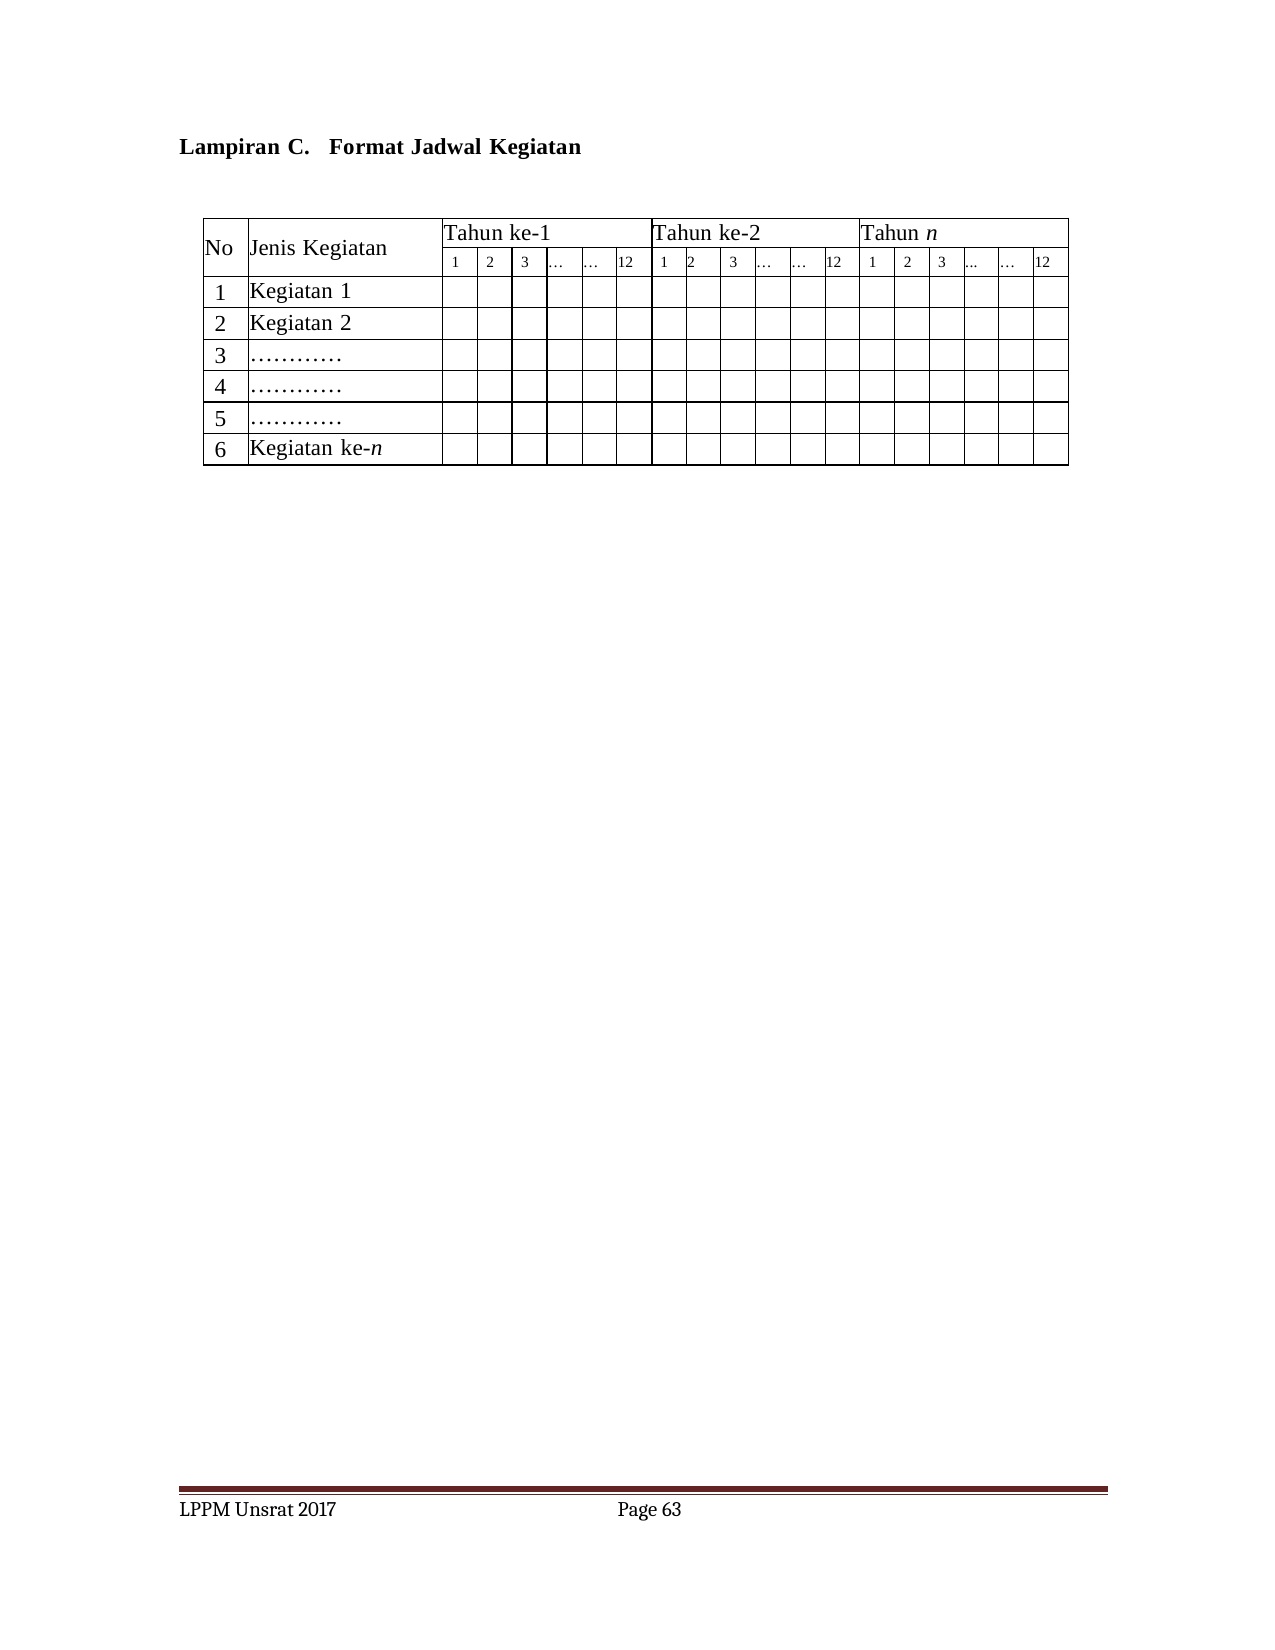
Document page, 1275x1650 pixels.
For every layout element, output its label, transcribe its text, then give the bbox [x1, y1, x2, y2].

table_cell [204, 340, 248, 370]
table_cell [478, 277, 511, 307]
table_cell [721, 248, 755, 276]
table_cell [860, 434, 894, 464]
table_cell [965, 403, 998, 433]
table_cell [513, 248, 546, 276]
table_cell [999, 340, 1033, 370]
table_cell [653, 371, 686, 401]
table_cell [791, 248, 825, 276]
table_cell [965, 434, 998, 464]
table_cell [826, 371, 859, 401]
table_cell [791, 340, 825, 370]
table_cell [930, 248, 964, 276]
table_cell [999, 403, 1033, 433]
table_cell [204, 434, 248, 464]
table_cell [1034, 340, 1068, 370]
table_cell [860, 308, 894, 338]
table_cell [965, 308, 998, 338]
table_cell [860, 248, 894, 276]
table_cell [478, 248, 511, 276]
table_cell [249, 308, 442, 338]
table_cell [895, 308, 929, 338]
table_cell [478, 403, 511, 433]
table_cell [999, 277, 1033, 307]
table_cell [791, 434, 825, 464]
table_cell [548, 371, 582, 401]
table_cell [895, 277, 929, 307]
text Lampiran C. Format Jadwal Kegiatan [179, 133, 1108, 158]
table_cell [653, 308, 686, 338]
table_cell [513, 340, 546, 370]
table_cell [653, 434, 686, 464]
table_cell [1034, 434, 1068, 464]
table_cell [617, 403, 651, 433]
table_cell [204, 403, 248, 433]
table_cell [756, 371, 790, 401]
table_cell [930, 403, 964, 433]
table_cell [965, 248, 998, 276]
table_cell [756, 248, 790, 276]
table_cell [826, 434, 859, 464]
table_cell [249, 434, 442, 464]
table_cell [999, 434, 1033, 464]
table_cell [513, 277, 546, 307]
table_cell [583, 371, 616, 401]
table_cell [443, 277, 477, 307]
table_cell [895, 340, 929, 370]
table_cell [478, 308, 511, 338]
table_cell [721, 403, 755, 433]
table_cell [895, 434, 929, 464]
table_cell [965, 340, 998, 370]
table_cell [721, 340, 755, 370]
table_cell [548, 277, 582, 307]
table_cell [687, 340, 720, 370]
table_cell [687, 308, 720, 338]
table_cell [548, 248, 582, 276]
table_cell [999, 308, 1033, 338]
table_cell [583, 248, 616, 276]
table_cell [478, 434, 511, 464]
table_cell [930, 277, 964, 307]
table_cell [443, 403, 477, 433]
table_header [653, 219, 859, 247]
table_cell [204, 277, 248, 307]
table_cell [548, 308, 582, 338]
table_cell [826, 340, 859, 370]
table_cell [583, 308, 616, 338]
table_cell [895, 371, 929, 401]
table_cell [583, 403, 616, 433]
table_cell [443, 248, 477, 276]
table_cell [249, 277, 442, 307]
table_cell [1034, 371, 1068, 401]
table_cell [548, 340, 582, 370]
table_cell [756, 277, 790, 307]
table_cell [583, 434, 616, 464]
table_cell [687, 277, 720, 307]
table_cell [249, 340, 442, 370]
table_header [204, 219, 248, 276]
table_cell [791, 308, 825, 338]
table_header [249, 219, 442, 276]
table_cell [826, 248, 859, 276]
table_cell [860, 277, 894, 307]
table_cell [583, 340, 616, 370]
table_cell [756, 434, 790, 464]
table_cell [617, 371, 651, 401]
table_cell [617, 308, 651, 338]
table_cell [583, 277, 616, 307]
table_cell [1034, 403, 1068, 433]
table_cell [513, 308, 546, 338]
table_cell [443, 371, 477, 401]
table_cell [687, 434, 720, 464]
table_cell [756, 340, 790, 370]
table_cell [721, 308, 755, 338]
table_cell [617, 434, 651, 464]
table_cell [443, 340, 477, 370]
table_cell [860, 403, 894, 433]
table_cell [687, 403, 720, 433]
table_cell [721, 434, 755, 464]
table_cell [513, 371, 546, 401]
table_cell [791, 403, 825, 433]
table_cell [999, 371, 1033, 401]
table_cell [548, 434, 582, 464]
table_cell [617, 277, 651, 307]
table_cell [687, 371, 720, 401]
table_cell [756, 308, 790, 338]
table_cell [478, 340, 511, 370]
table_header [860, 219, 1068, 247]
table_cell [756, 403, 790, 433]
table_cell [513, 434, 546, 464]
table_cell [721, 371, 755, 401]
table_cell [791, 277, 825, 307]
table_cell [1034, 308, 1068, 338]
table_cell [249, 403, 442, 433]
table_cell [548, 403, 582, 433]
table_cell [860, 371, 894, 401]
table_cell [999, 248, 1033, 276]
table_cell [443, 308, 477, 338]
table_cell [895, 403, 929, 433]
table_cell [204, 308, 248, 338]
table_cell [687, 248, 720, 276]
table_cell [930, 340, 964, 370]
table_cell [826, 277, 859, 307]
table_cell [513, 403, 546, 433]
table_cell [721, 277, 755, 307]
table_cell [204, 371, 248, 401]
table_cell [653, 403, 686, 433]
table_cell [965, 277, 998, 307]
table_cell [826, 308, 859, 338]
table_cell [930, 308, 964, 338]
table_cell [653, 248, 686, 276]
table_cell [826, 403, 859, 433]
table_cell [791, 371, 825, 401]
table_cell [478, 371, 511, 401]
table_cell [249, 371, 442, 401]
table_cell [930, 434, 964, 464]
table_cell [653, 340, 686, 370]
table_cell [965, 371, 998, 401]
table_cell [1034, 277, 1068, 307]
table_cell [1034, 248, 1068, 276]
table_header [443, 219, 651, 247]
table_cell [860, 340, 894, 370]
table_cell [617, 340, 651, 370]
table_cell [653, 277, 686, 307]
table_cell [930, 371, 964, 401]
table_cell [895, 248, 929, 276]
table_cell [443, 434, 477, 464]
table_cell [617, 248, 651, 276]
